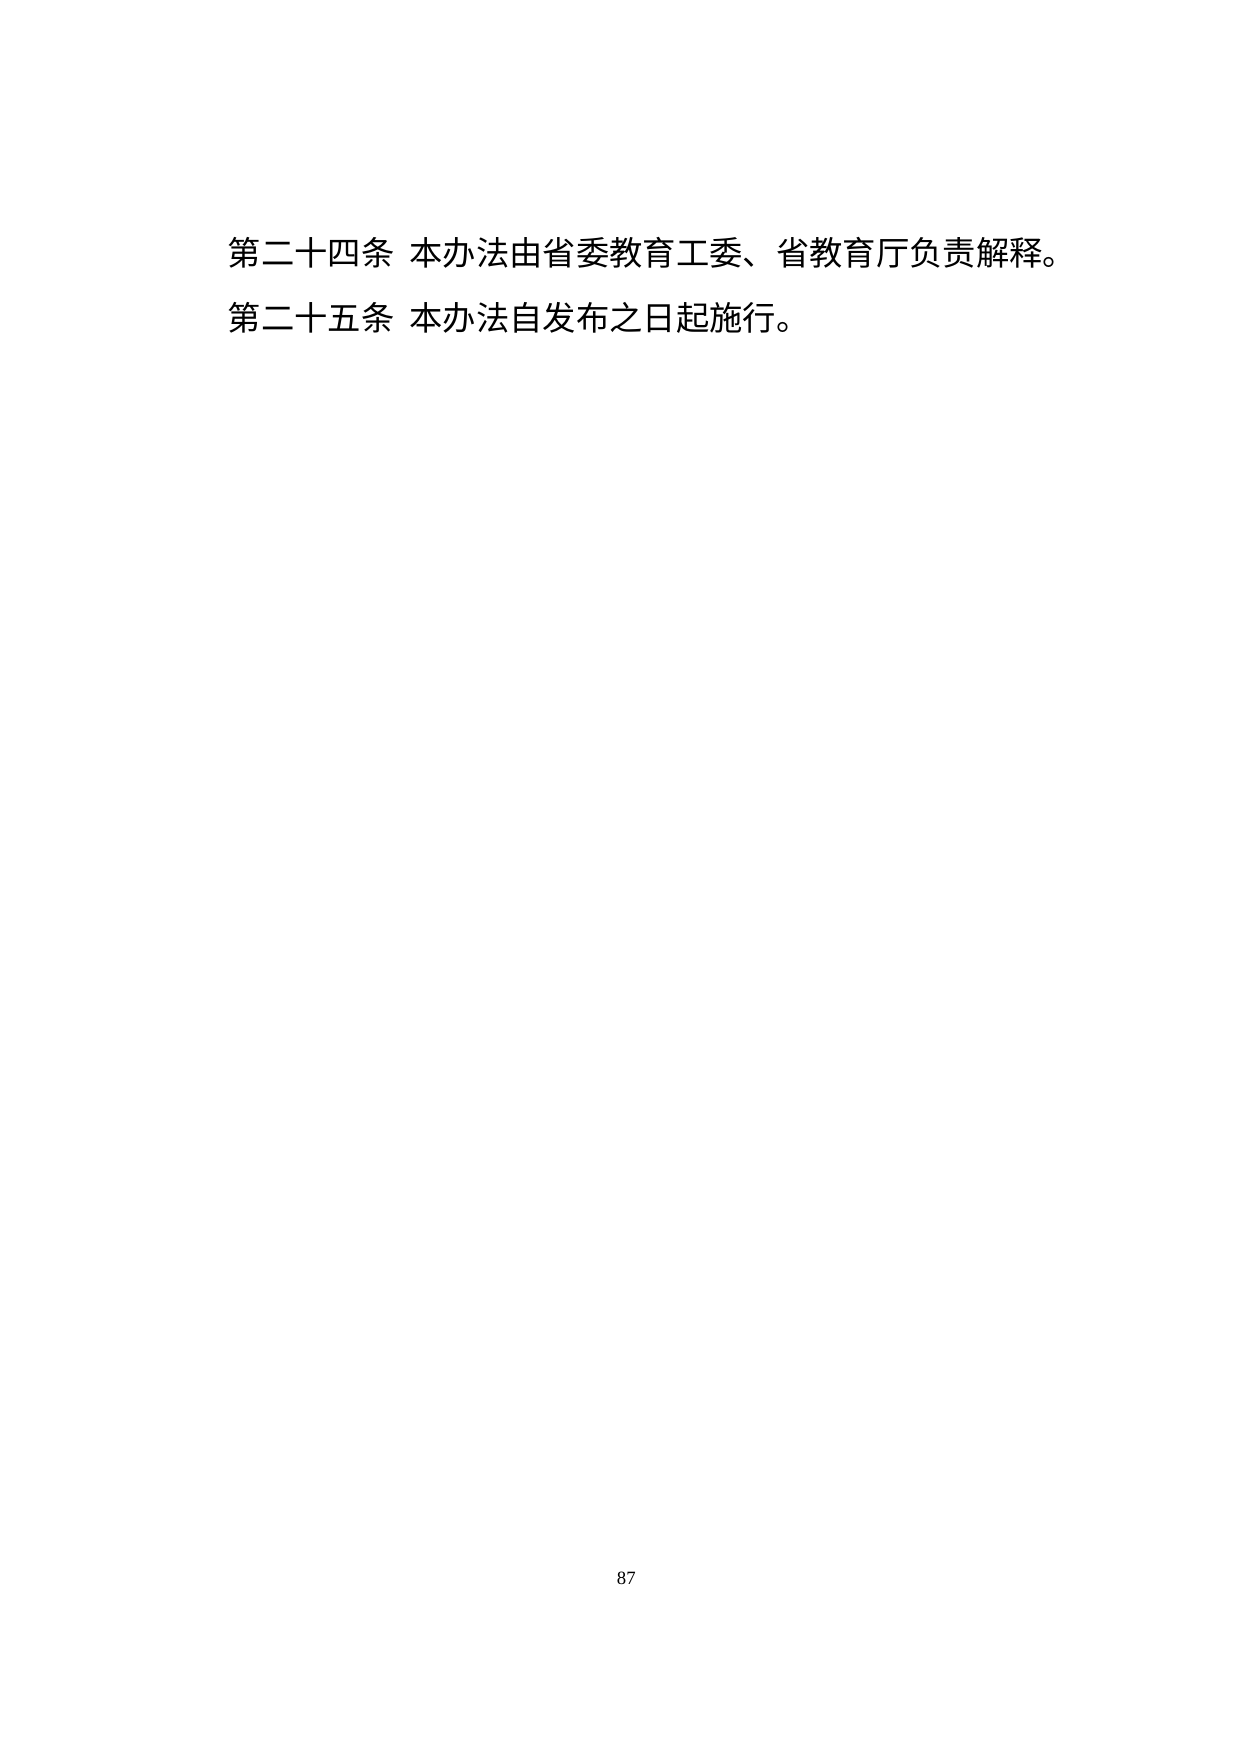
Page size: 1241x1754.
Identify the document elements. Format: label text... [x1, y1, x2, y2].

text 第二十四条 本办法由省委教育工委、省教育厅负责解释。 [165, 218, 1087, 283]
text 第二十五条 本办法自发布之日起施行。 [165, 283, 1087, 348]
